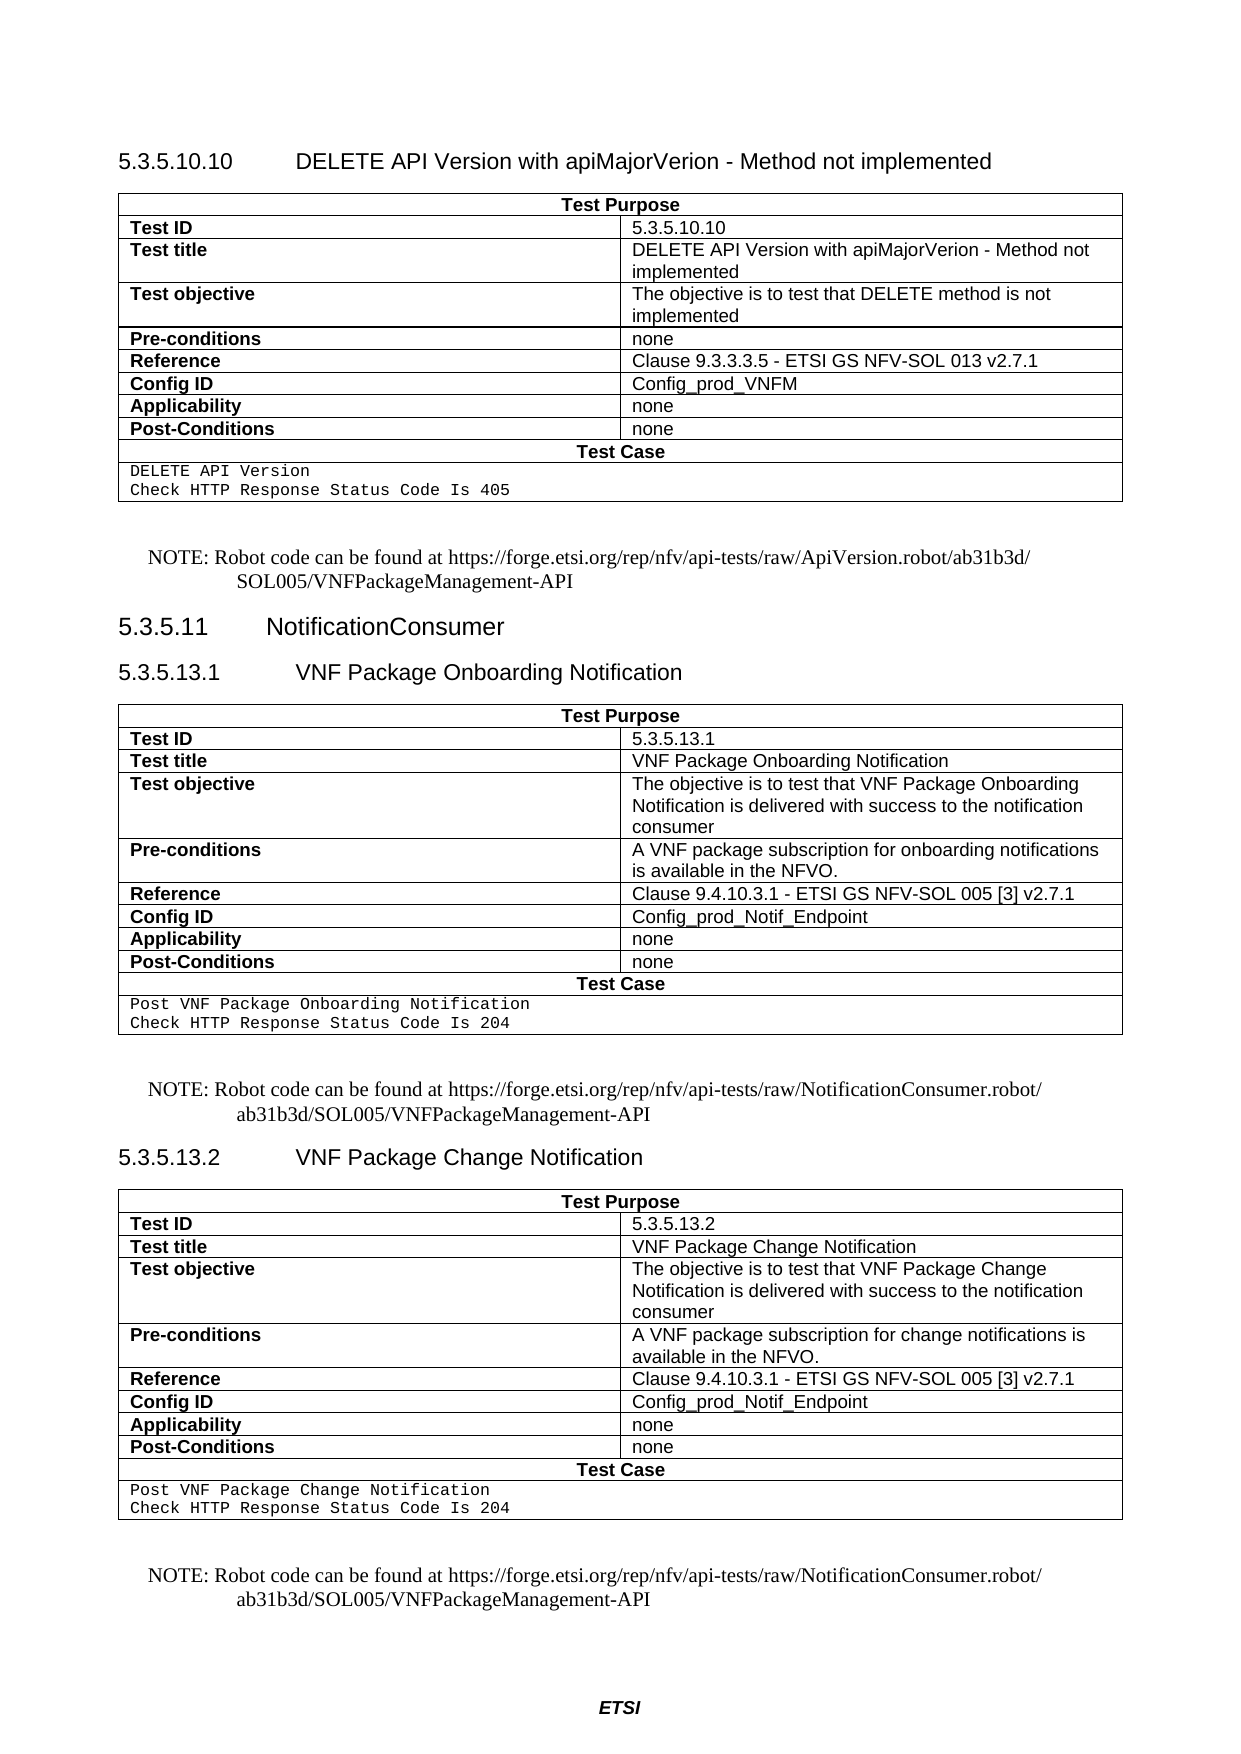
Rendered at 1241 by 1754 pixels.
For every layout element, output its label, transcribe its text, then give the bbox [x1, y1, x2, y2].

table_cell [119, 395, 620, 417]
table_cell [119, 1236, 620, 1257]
subtitle 5.3.5.13.2 VNF Package Change Notification [118, 1144, 1122, 1171]
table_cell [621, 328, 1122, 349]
subtitle 5.3.5.11 NotificationConsumer [118, 611, 1122, 640]
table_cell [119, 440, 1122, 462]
subtitle 5.3.5.13.1 VNF Package Onboarding Notification [118, 659, 1122, 685]
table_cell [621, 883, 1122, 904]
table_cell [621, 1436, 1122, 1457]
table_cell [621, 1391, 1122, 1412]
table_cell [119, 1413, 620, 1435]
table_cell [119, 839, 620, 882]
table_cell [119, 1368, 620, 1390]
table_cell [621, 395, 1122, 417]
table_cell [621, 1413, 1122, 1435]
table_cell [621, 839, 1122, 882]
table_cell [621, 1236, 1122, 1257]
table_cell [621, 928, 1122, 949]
text NOTE: Robot code can be found at https://forge.etsi.org/rep/nfv/api-tests/raw/NotificationConsumer.robot/ab31b3d/SOL005/VNFPackageManagement-API [148, 1077, 1122, 1126]
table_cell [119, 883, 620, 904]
text NOTE: Robot code can be found at https://forge.etsi.org/rep/nfv/api-tests/raw/ApiVersion.robot/ab31b3d/SOL005/VNFPackageManagement-API [148, 544, 1122, 593]
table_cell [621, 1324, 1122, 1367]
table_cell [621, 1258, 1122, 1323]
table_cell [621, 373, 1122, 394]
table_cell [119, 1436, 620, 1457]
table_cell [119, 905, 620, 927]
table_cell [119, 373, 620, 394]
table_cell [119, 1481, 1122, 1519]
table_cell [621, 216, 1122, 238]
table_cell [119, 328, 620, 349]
subtitle 5.3.5.10.10 DELETE API Version with apiMajorVerion - Method not implemented [118, 148, 1122, 174]
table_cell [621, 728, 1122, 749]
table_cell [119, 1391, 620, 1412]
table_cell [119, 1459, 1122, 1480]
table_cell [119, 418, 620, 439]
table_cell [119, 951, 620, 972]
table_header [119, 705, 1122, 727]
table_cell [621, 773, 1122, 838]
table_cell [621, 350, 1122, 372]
text NOTE: Robot code can be found at https://forge.etsi.org/rep/nfv/api-tests/raw/NotificationConsumer.robot/ab31b3d/SOL005/VNFPackageManagement-API [148, 1563, 1122, 1611]
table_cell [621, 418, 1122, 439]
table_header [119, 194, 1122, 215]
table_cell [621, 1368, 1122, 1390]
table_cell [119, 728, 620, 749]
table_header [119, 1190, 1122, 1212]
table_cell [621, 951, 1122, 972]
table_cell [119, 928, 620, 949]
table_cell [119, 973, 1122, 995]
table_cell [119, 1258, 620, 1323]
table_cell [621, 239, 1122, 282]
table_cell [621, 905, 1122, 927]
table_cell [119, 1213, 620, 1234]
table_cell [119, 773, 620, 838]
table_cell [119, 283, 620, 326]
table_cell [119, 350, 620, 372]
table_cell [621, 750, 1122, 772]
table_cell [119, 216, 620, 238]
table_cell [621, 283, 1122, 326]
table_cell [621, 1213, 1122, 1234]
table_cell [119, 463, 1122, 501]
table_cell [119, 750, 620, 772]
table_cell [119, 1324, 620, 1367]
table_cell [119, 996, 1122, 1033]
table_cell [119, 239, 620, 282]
